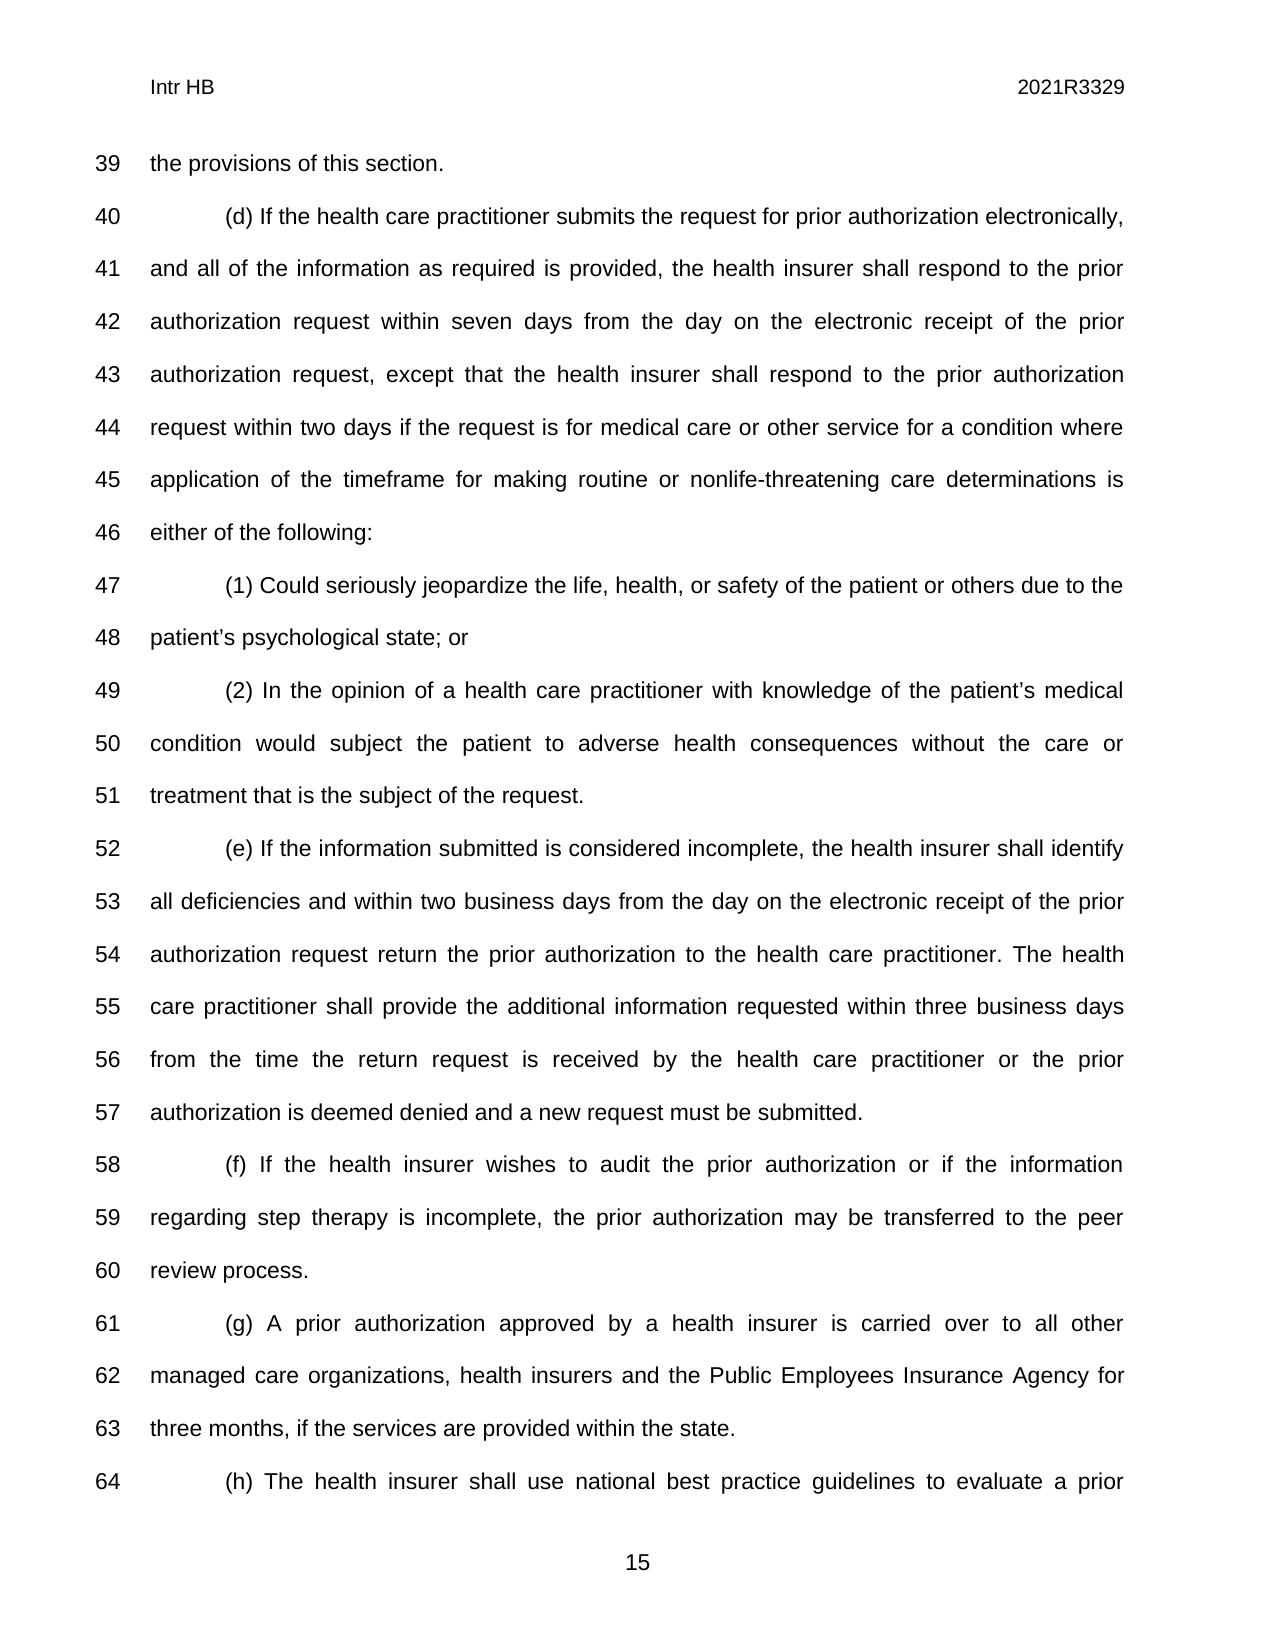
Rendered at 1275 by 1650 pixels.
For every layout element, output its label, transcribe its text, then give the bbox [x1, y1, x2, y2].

text (f) If the health insurer wishes to audit the prior authorization or if the information regarding step therapy is incomplete, the prior authorization may be transferred to the peer review process. [150, 1151, 1125, 1283]
text (e) If the information submitted is considered incomplete, the health insurer shall identify all deficiencies and within two business days from the day on the electronic receipt of the prior authorization request return the prior authorization to the health care practitioner. The health care practitioner shall provide the additional information requested within three business days from the time the return request is received by the health care practitioner or the prior authorization is deemed denied and a new request must be submitted. [150, 835, 1125, 1125]
text (g) A prior authorization approved by a health insurer is carried over to all other managed care organizations, health insurers and the Public Employees Insurance Agency for three months, if the services are provided within the state. [150, 1309, 1125, 1441]
text (1) Could seriously jeopardize the life, health, or safety of the patient or others due to the patient’s psychological state; or [150, 572, 1125, 651]
text (d) If the health care practitioner submits the request for prior authorization electronically, and all of the information as required is provided, the health insurer shall respond to the prior authorization request within seven days from the day on the electronic receipt of the prior authorization request, except that the health insurer shall respond to the prior authorization request within two days if the request is for medical care or other service for a condition where application of the timeframe for making routine or nonlife-threatening care determinations is either of the following: [150, 203, 1125, 545]
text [150, 1468, 1125, 1494]
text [150, 150, 1125, 176]
text (2) In the opinion of a health care practitioner with knowledge of the patient’s medical condition would subject the patient to adverse health consequences without the care or treatment that is the subject of the request. [150, 677, 1125, 809]
